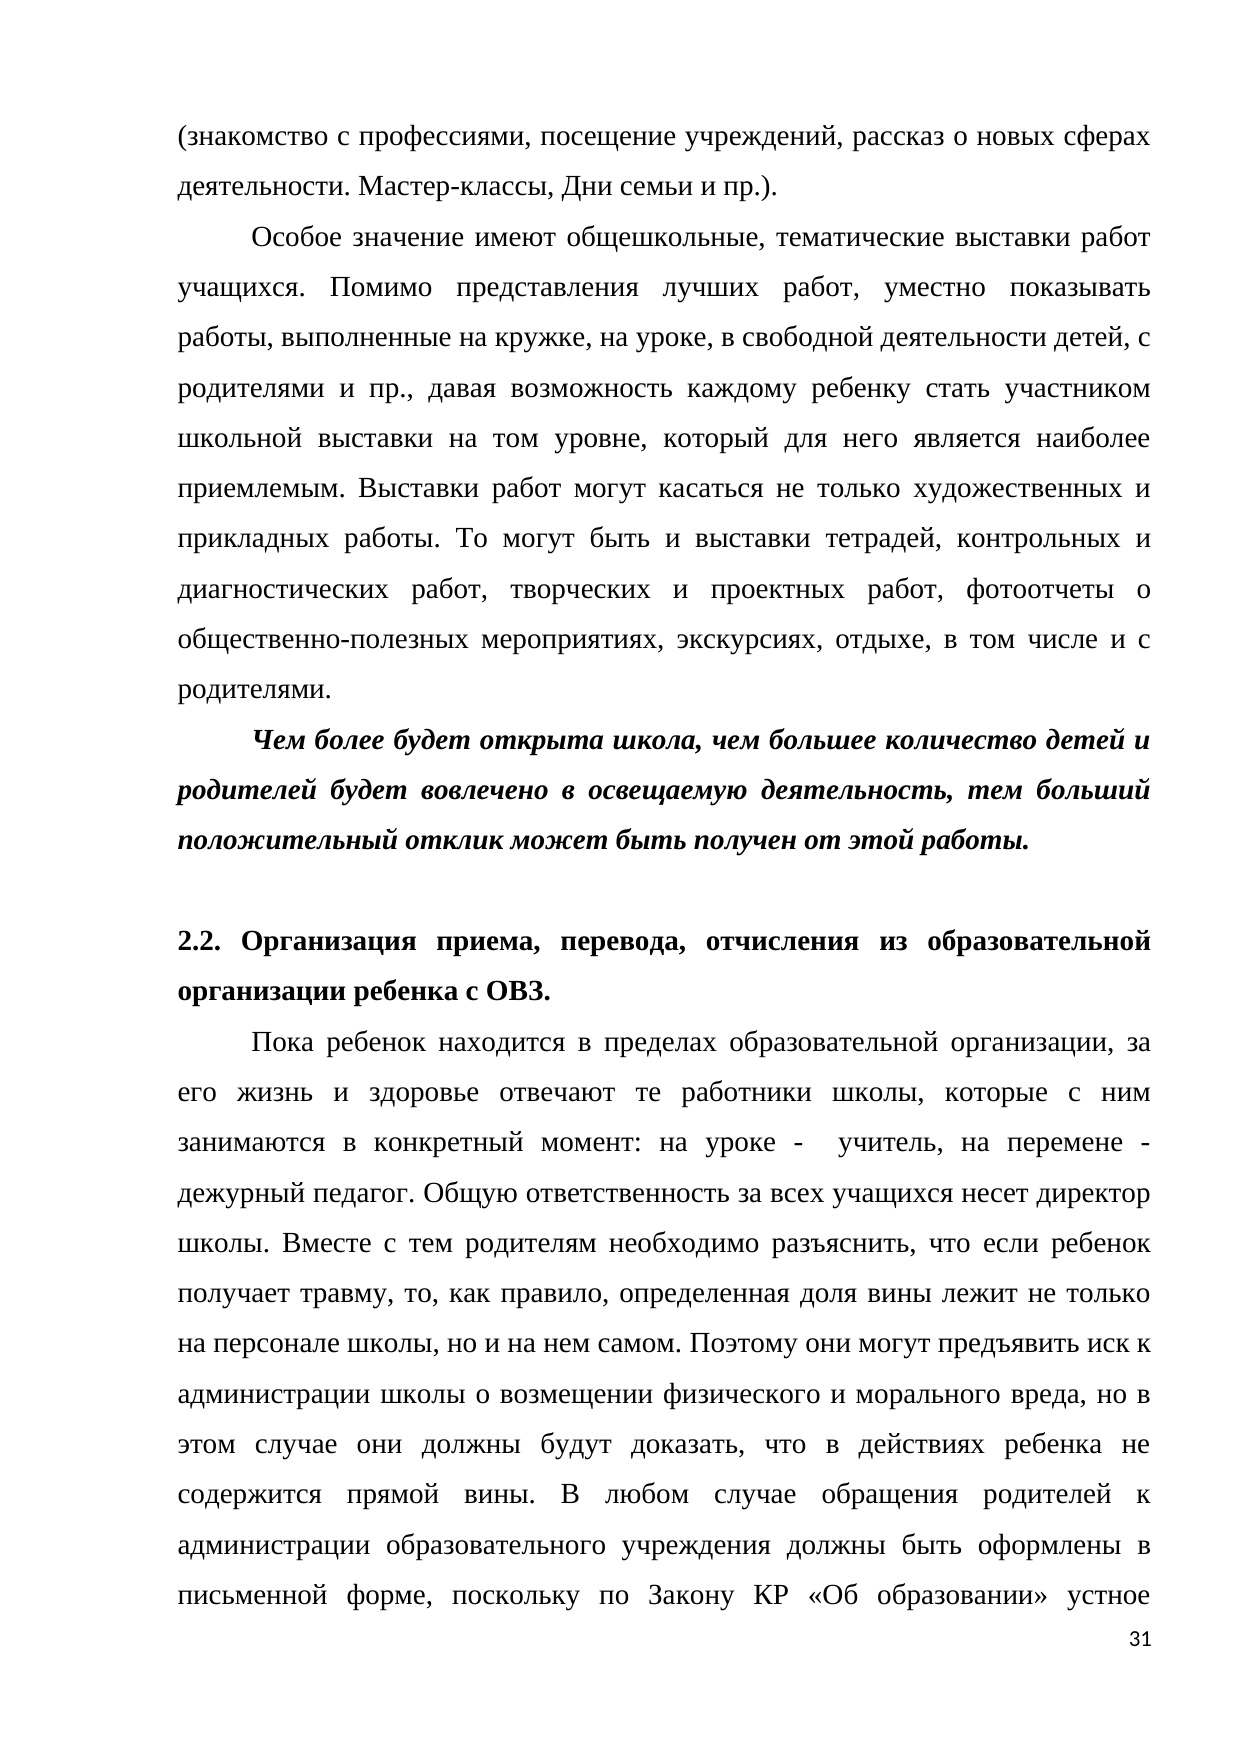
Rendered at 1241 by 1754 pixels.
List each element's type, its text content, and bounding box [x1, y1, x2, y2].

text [177, 118, 1152, 202]
text 2.2. Организация приема, перевода, отчисления из образовательной организации ребенка с ОВЗ. [177, 923, 1152, 1007]
text Особое значение имеют общешкольные, тематические выставки работ учащихся. Помимо представления лучших работ, уместно показывать работы, выполненные на кружке, на уроке, в свободной деятельности детей, с родителями и пр., давая возможность каждому ребенку стать участником школьной выставки на том уровне, который для него является наиболее приемлемым. Выставки работ могут касаться не только художественных и прикладных работы. То могут быть и выставки тетрадей, контрольных и диагностических работ, творческих и проектных работ, фотоотчеты о общественно-полезных мероприятиях, экскурсиях, отдыхе, в том числе и с родителями. [177, 219, 1152, 705]
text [177, 1024, 1152, 1611]
text Чем более будет открыта школа, чем большее количество детей и родителей будет вовлечено в освещаемую деятельность, тем больший положительный отклик может быть получен от этой работы. [177, 722, 1152, 856]
